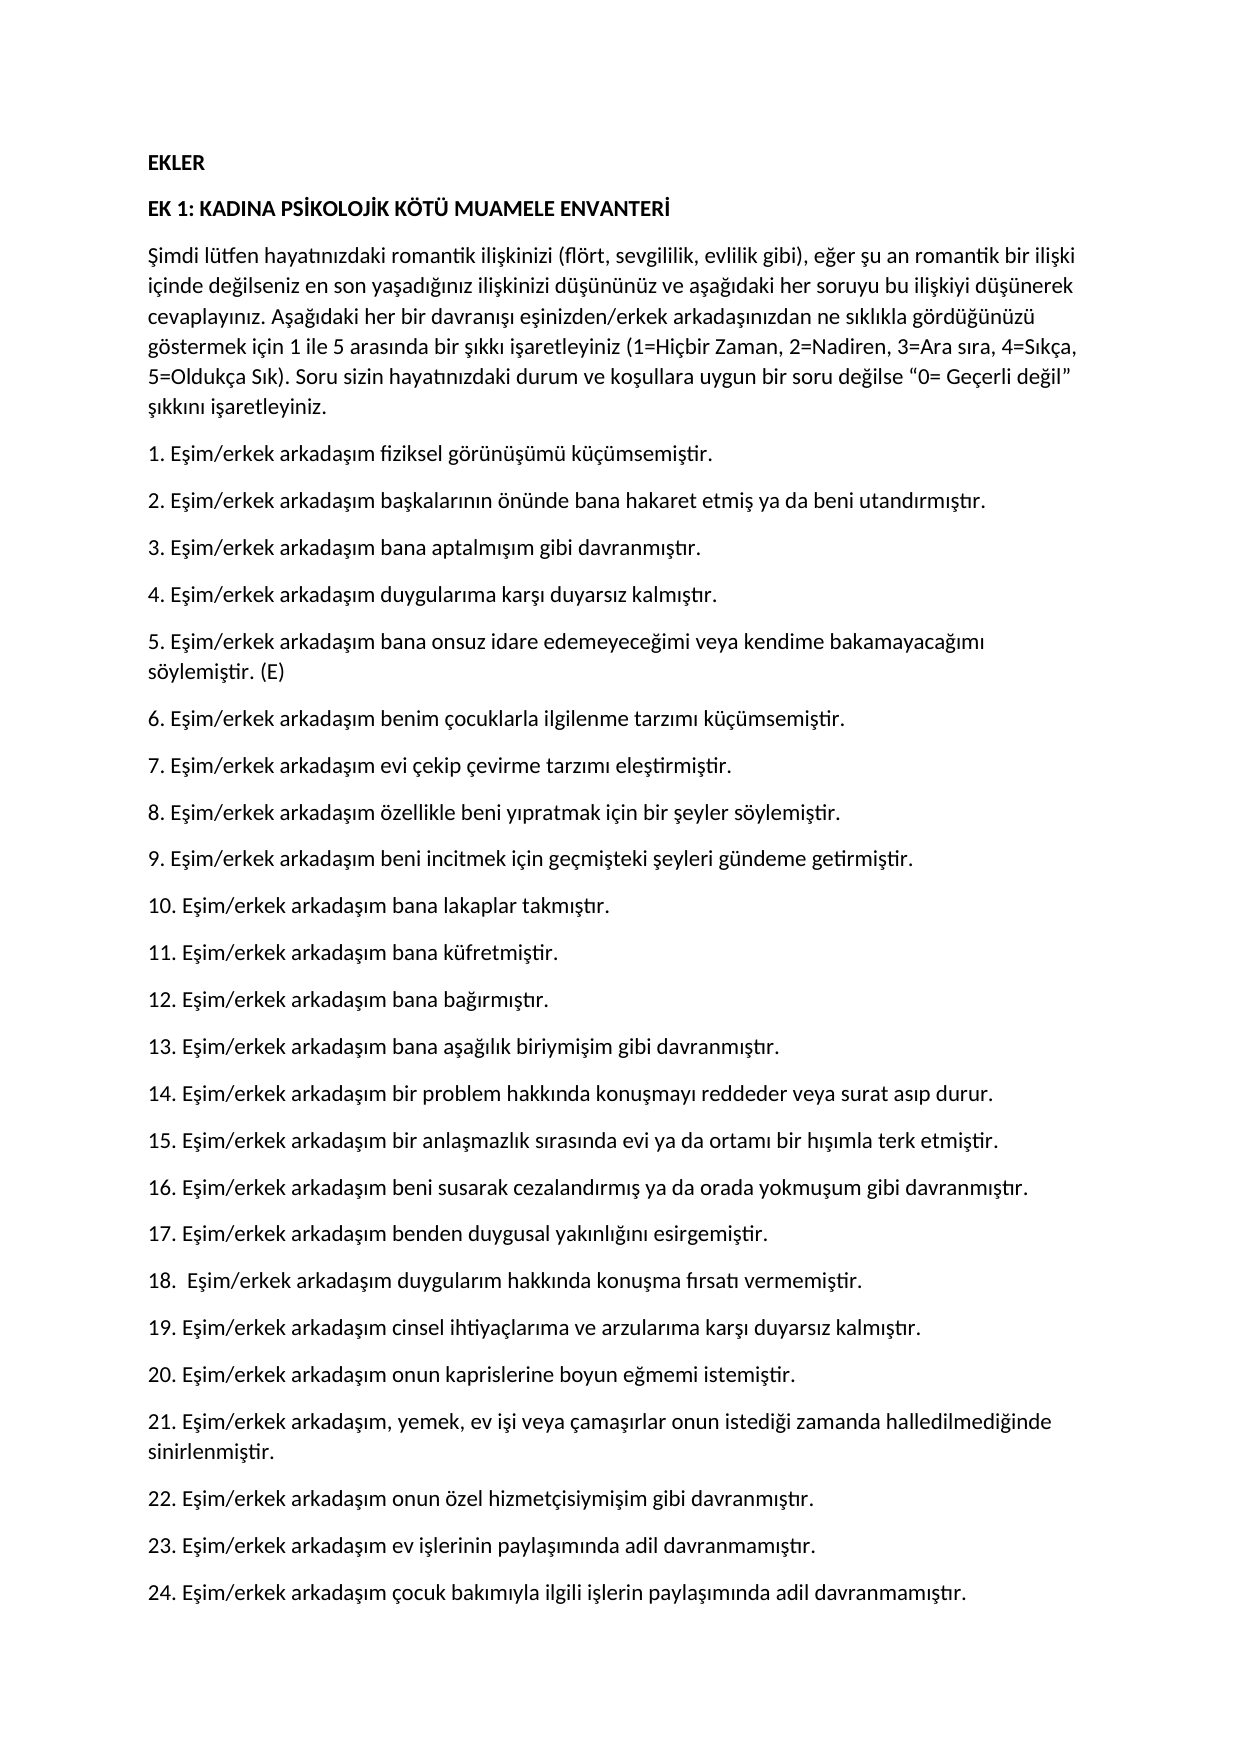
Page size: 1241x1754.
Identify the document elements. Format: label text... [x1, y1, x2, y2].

text 19. Eşim/erkek arkadaşım cinsel ihtiyaçlarıma ve arzularıma karşı duyarsız kalmıştır. [148, 1313, 1093, 1341]
text 7. Eşim/erkek arkadaşım evi çekip çevirme tarzımı eleştirmiştir. [148, 751, 1093, 779]
text 9. Eşim/erkek arkadaşım beni incitmek için geçmişteki şeyleri gündeme getirmiştir. [148, 844, 1093, 872]
text 16. Eşim/erkek arkadaşım beni susarak cezalandırmış ya da orada yokmuşum gibi davranmıştır. [148, 1173, 1093, 1201]
text 4. Eşim/erkek arkadaşım duygularıma karşı duyarsız kalmıştır. [148, 580, 1093, 608]
text EK 1: KADINA PSİKOLOJİK KÖTÜ MUAMELE ENVANTERİ [148, 194, 1093, 222]
text 5. Eşim/erkek arkadaşım bana onsuz idare edemeyeceğimi veya kendime bakamayacağımı söylemiştir. (E) [148, 627, 1093, 685]
text 23. Eşim/erkek arkadaşım ev işlerinin paylaşımında adil davranmamıştır. [148, 1531, 1093, 1559]
text 14. Eşim/erkek arkadaşım bir problem hakkında konuşmayı reddeder veya surat asıp durur. [148, 1079, 1093, 1107]
text 2. Eşim/erkek arkadaşım başkalarının önünde bana hakaret etmiş ya da beni utandırmıştır. [148, 486, 1093, 514]
text 18. Eşim/erkek arkadaşım duygularım hakkında konuşma fırsatı vermemiştir. [148, 1266, 1093, 1294]
text 17. Eşim/erkek arkadaşım benden duygusal yakınlığını esirgemiştir. [148, 1219, 1093, 1247]
text 13. Eşim/erkek arkadaşım bana aşağılık biriymişim gibi davranmıştır. [148, 1032, 1093, 1060]
text 1. Eşim/erkek arkadaşım fiziksel görünüşümü küçümsemiştir. [148, 439, 1093, 467]
text 11. Eşim/erkek arkadaşım bana küfretmiştir. [148, 938, 1093, 966]
text 3. Eşim/erkek arkadaşım bana aptalmışım gibi davranmıştır. [148, 533, 1093, 561]
text 10. Eşim/erkek arkadaşım bana lakaplar takmıştır. [148, 891, 1093, 919]
text Şimdi lütfen hayatınızdaki romantik ilişkinizi (flört, sevgililik, evlilik gibi), eğer şu an romantik bir ilişki içinde değilseniz en son yaşadığınız ilişkinizi düşününüz ve aşağıdaki her soruyu bu ilişkiyi düşünerek cevaplayınız. Aşağıdaki her bir davranışı eşinizden/erkek arkadaşınızdan ne sıklıkla gördüğünüzü göstermek için 1 ile 5 arasında bir şıkkı işaretleyiniz (1=Hiçbir Zaman, 2=Nadiren, 3=Ara sıra, 4=Sıkça, 5=Oldukça Sık). Soru sizin hayatınızdaki durum ve koşullara uygun bir soru değilse “0= Geçerli değil” şıkkını işaretleyiniz. [148, 241, 1093, 420]
text 6. Eşim/erkek arkadaşım benim çocuklarla ilgilenme tarzımı küçümsemiştir. [148, 704, 1093, 732]
text 24. Eşim/erkek arkadaşım çocuk bakımıyla ilgili işlerin paylaşımında adil davranmamıştır. [148, 1578, 1093, 1606]
text EKLER [148, 148, 1093, 176]
text 8. Eşim/erkek arkadaşım özellikle beni yıpratmak için bir şeyler söylemiştir. [148, 798, 1093, 826]
text 22. Eşim/erkek arkadaşım onun özel hizmetçisiymişim gibi davranmıştır. [148, 1484, 1093, 1512]
text 15. Eşim/erkek arkadaşım bir anlaşmazlık sırasında evi ya da ortamı bir hışımla terk etmiştir. [148, 1126, 1093, 1154]
text 12. Eşim/erkek arkadaşım bana bağırmıştır. [148, 985, 1093, 1013]
text 21. Eşim/erkek arkadaşım, yemek, ev işi veya çamaşırlar onun istediği zamanda halledilmediğinde sinirlenmiştir. [148, 1407, 1093, 1465]
text 20. Eşim/erkek arkadaşım onun kaprislerine boyun eğmemi istemiştir. [148, 1360, 1093, 1388]
